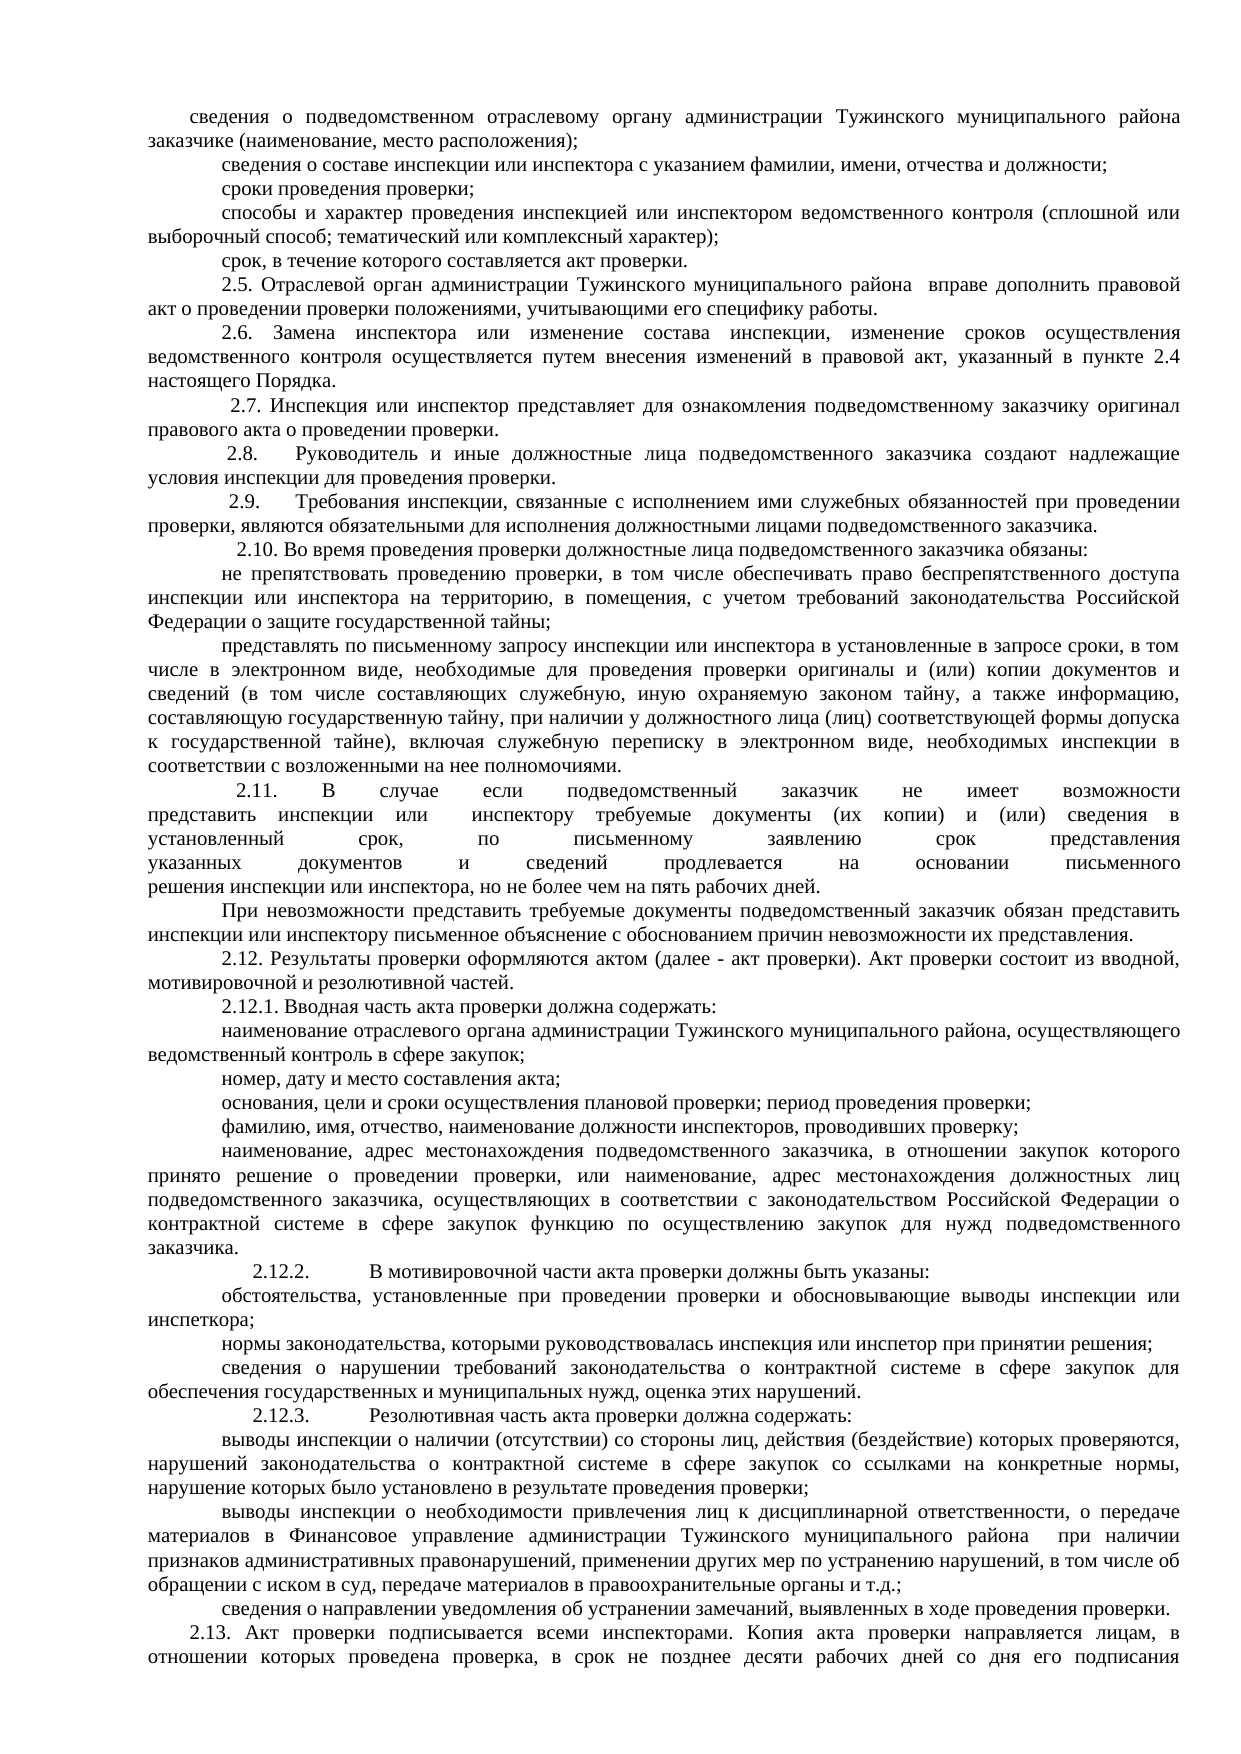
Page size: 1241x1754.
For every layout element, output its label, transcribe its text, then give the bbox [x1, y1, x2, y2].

text сведения о направлении уведомления об устранении замечаний, выявленных в ходе проведения проверки. [148, 1596, 1181, 1620]
text не препятствовать проведению проверки, в том числе обеспечивать право беспрепятственного доступа инспекции или инспектора на территорию, в помещения, с учетом требований законодательства Российской Федерации о защите государственной тайны; [148, 561, 1181, 633]
text 2.12.2. В мотивировочной части акта проверки должны быть указаны: [148, 1259, 1181, 1283]
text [148, 1620, 1181, 1668]
text 2.8. Руководитель и иные должностные лица подведомственного заказчика создают надлежащие условия инспекции для проведения проверки. [148, 441, 1181, 489]
text сведения о нарушении требований законодательства о контрактной системе в сфере закупок для обеспечения государственных и муниципальных нужд, оценка этих нарушений. [148, 1355, 1181, 1403]
text выводы инспекции о наличии (отсутствии) со стороны лиц, действия (бездействие) которых проверяются, нарушений законодательства о контрактной системе в сфере закупок со ссылками на конкретные нормы, нарушение которых было установлено в результате проведения проверки; [148, 1427, 1181, 1499]
text основания, цели и сроки осуществления плановой проверки; период проведения проверки; [148, 1090, 1181, 1114]
text 2.9. Требования инспекции, связанные с исполнением ими служебных обязанностей при проведении проверки, являются обязательными для исполнения должностными лицами подведомственного заказчика. [148, 489, 1181, 537]
text сведения о подведомственном отраслевому органу администрации Тужинского муниципального района заказчике (наименование, место расположения); [148, 104, 1181, 152]
text 2.6. Замена инспектора или изменение состава инспекции, изменение сроков осуществления ведомственного контроля осуществляется путем внесения изменений в правовой акт, указанный в пункте 2.4 настоящего Порядка. [148, 320, 1181, 392]
text фамилию, имя, отчество, наименование должности инспекторов, проводивших проверку; [148, 1114, 1181, 1138]
text 2.12.1. Вводная часть акта проверки должна содержать: [148, 994, 1181, 1018]
text наименование, адрес местонахождения подведомственного заказчика, в отношении закупок которого принято решение о проведении проверки, или наименование, адрес местонахождения должностных лиц подведомственного заказчика, осуществляющих в соответствии с законодательством Российской Федерации о контрактной системе в сфере закупок функцию по осуществлению закупок для нужд подведомственного заказчика. [148, 1138, 1181, 1259]
text обстоятельства, установленные при проведении проверки и обосновывающие выводы инспекции или инспеткора; [148, 1283, 1181, 1331]
text 2.5. Отраслевой орган администрации Тужинского муниципального района вправе дополнить правовой акт о проведении проверки положениями, учитывающими его специфику работы. [148, 272, 1181, 320]
text сроки проведения проверки; [148, 176, 1181, 200]
text выводы инспекции о необходимости привлечения лиц к дисциплинарной ответственности, о передаче материалов в Финансовое управление администрации Тужинского муниципального района при наличии признаков административных правонарушений, применении других мер по устранению нарушений, в том числе об обращении с иском в суд, передаче материалов в правоохранительные органы и т.д.; [148, 1499, 1181, 1596]
text представлять по письменному запросу инспекции или инспектора в установленные в запросе сроки, в том числе в электронном виде, необходимые для проведения проверки оригиналы и (или) копии документов и сведений (в том числе составляющих служебную, иную охраняемую законом тайну, а также информацию, составляющую государственную тайну, при наличии у должностного лица (лиц) соответствующей формы допуска к государственной тайне), включая служебную переписку в электронном виде, необходимых инспекции в соответствии с возложенными на нее полномочиями. [148, 633, 1181, 777]
text нормы законодательства, которыми руководствовалась инспекция или инспетор при принятии решения; [148, 1331, 1181, 1355]
text номер, дату и место составления акта; [148, 1066, 1181, 1090]
text 2.12.3. Резолютивная часть акта проверки должна содержать: [148, 1403, 1181, 1427]
text срок, в течение которого составляется акт проверки. [148, 248, 1181, 272]
text наименование отраслевого органа администрации Тужинского муниципального района, осуществляющего ведомственный контроль в сфере закупок; [148, 1018, 1181, 1066]
text 2.7. Инспекция или инспектор представляет для ознакомления подведомственному заказчику оригинал правового акта о проведении проверки. [148, 392, 1181, 441]
text сведения о составе инспекции или инспектора с указанием фамилии, имени, отчества и должности; [148, 152, 1181, 176]
text 2.12. Результаты проверки оформляются актом (далее - акт проверки). Акт проверки состоит из вводной, мотивировочной и резолютивной частей. [148, 946, 1181, 994]
text При невозможности представить требуемые документы подведомственный заказчик обязан представить инспекции или инспектору письменное объяснение с обоснованием причин невозможности их представления. [148, 898, 1181, 946]
text 2.10. Во время проведения проверки должностные лица подведомственного заказчика обязаны: [148, 537, 1181, 561]
text 2.11. В случае если подведомственный заказчик не имеет возможности представить инспекции или инспектору требуемые документы (их копии) и (или) сведения в установленный срок, по письменному заявлению срок представления указанных документов и сведений продлевается на основании письменного решения инспекции или инспектора, но не более чем на пять рабочих дней. [148, 777, 1181, 898]
text способы и характер проведения инспекцией или инспектором ведомственного контроля (сплошной или выборочный способ; тематический или комплексный характер); [148, 200, 1181, 248]
